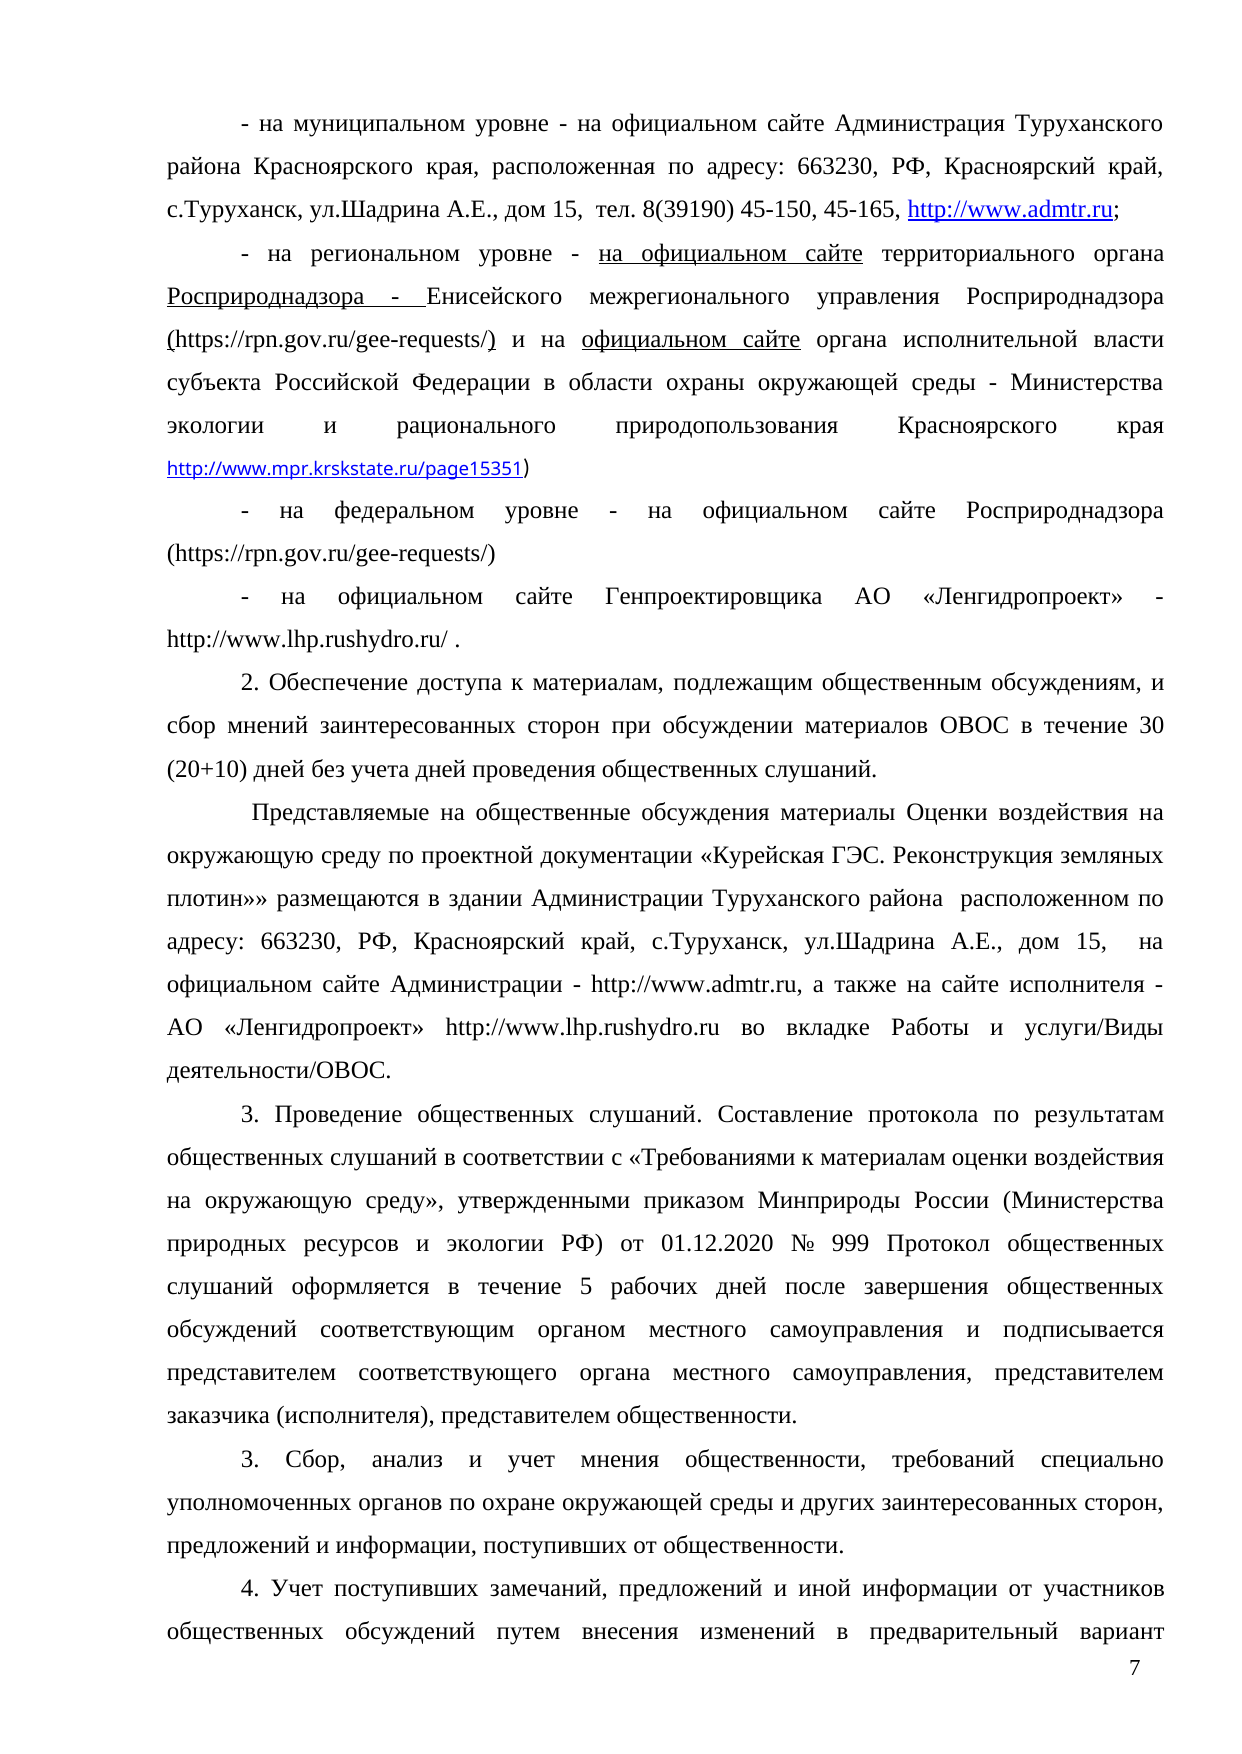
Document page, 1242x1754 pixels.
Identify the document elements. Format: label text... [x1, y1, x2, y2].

text 2. Обеспечение доступа к материалам, подлежащим общественным обсуждениям, и сбор мнений заинтересованных сторон при обсуждении материалов ОВОС в течение 30 (20+10) дней без учета дней проведения общественных слушаний. [167, 667, 1164, 782]
text - на муниципальном уровне - на официальном сайте Администрация Туруханского района Красноярского края, расположенная по адресу: 663230, РФ, Красноярский край, с.Туруханск, ул.Шадрина А.Е., дом 15, тел. 8(39190) 45-150, 45-165, http://www.admtr.ru; [167, 108, 1164, 223]
text - на федеральном уровне - на официальном сайте Росприроднадзора (https://rpn.gov.ru/gee-requests/) [167, 495, 1164, 567]
text 3. Сбор, анализ и учет мнения общественности, требований специально уполномоченных органов по охране окружающей среды и других заинтересованных сторон, предложений и информации, поступивших от общественности. [167, 1444, 1164, 1559]
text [167, 1573, 1164, 1645]
text - на региональном уровне - на официальном сайте территориального органа Росприроднадзора - Енисейского межрегионального управления Росприроднадзора (https://rpn.gov.ru/gee-requests/) и на официальном сайте органа исполнительной власти субъекта Российской Федерации в области охраны окружающей среды - Министерства экологии и рационального природопользования Красноярского края http://www.mpr.krskstate.ru/page15351) [167, 238, 1164, 481]
text 3. Проведение общественных слушаний. Составление протокола по результатам общественных слушаний в соответствии с «Требованиями к материалам оценки воздействия на окружающую среду», утвержденными приказом Минприроды России (Министерства природных ресурсов и экологии РФ) от 01.12.2020 № 999 Протокол общественных слушаний оформляется в течение 5 рабочих дней после завершения общественных обсуждений соответствующим органом местного самоуправления и подписывается представителем соответствующего органа местного самоуправления, представителем заказчика (исполнителя), представителем общественности. [167, 1099, 1164, 1429]
text - на официальном сайте Генпроектировщика АО «Ленгидропроект» - http://www.lhp.rushydro.ru/ . [167, 581, 1164, 653]
text Представляемые на общественные обсуждения материалы Оценки воздействия на окружающую среду по проектной документации «Курейская ГЭС. Реконструкция земляных плотин»» размещаются в здании Администрации Туруханского района расположенном по адресу: 663230, РФ, Красноярский край, с.Туруханск, ул.Шадрина А.Е., дом 15, на официальном сайте Администрации - http://www.admtr.ru, а также на сайте исполнителя - АО «Ленгидропроект» http://www.lhp.rushydro.ru во вкладке Работы и услуги/Виды деятельности/ОВОС. [167, 797, 1164, 1084]
